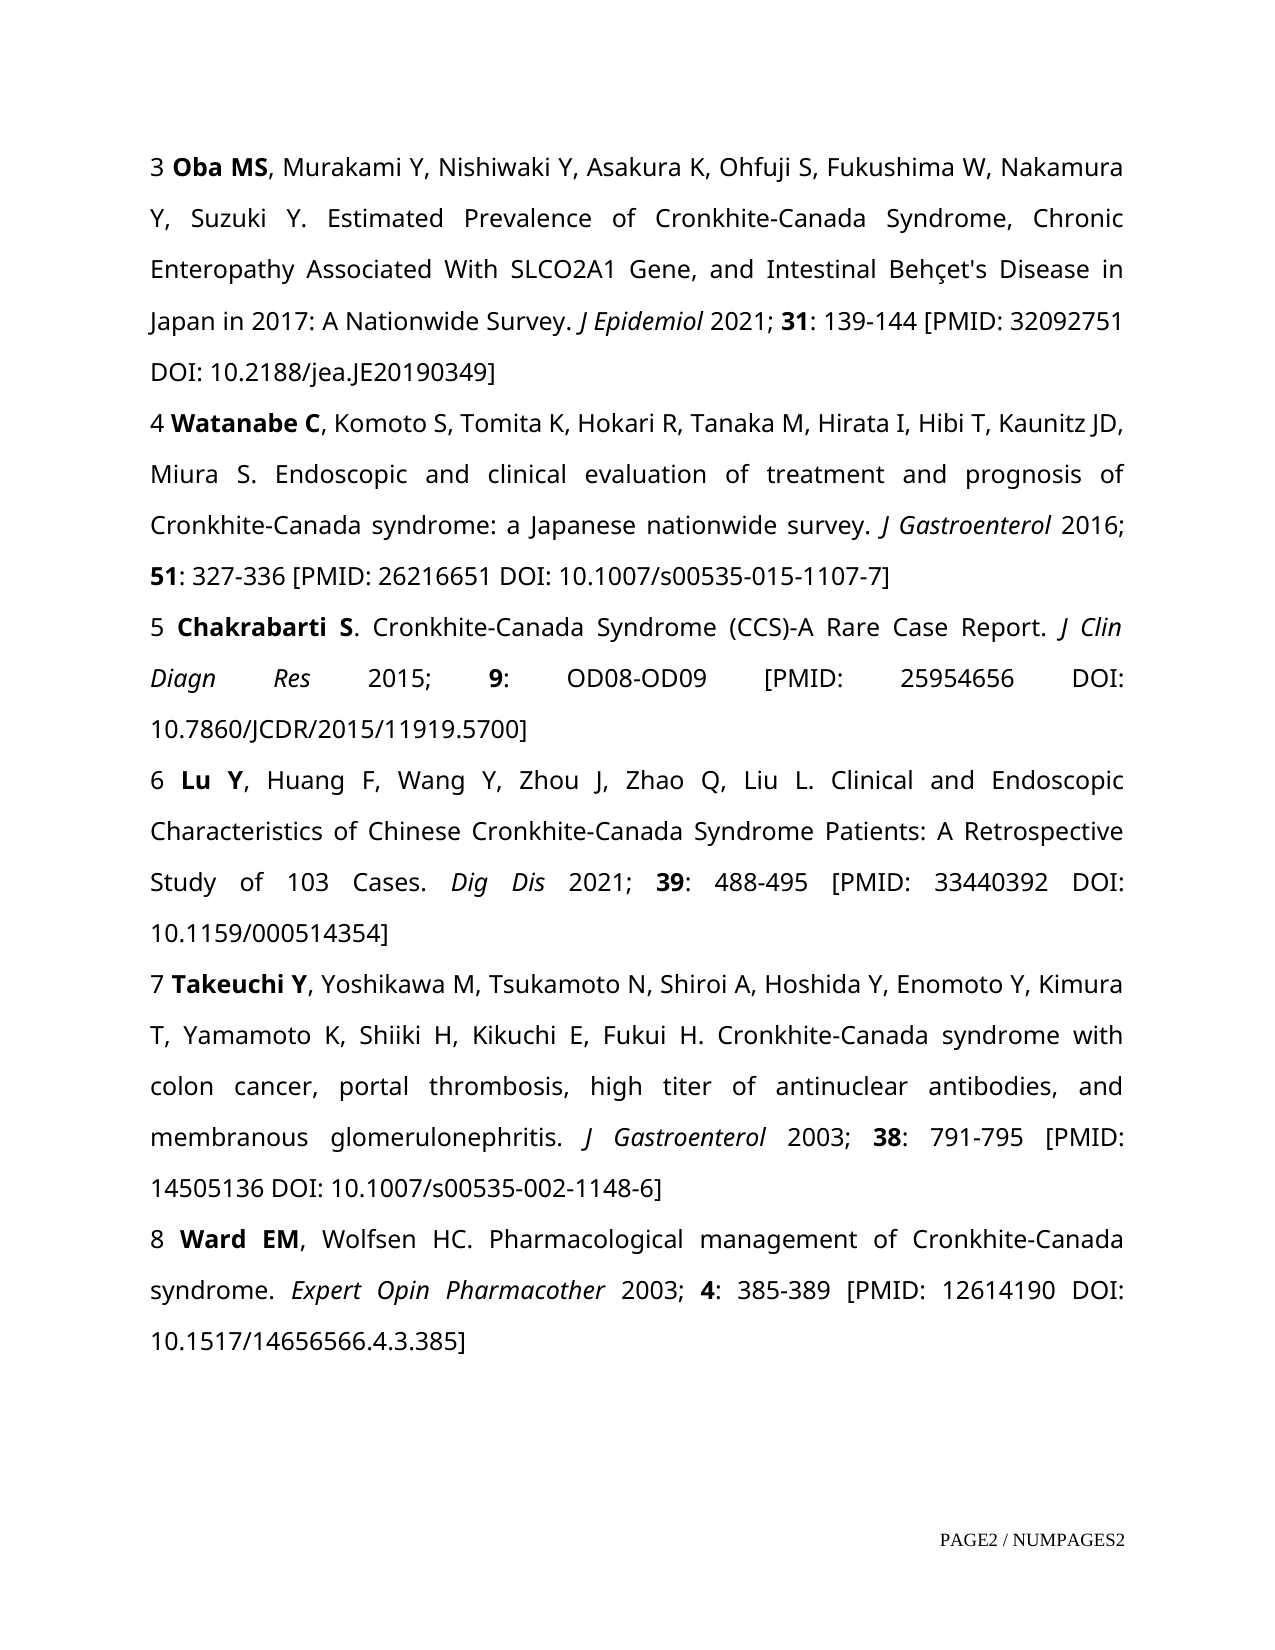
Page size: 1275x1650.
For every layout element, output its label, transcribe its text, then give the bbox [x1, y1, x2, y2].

text 4 Watanabe C, Komoto S, Tomita K, Hokari R, Tanaka M, Hirata I, Hibi T, Kaunitz JD, Miura S. Endoscopic and clinical evaluation of treatment and prognosis of Cronkhite-Canada syndrome: a Japanese nationwide survey. J Gastroenterol 2016; 51: 327-336 [PMID: 26216651 DOI: 10.1007/s00535-015-1107-7] [150, 405, 1125, 592]
text 6 Lu Y, Huang F, Wang Y, Zhou J, Zhao Q, Liu L. Clinical and Endoscopic Characteristics of Chinese Cronkhite-Canada Syndrome Patients: A Retrospective Study of 103 Cases. Dig Dis 2021; 39: 488-495 [PMID: 33440392 DOI: 10.1159/000514354] [150, 762, 1125, 950]
text 5 Chakrabarti S. Cronkhite-Canada Syndrome (CCS)-A Rare Case Report. J Clin Diagn Res 2015; 9: OD08-OD09 [PMID: 25954656 DOI: 10.7860/JCDR/2015/11919.5700] [150, 609, 1125, 746]
text 3 Oba MS, Murakami Y, Nishiwaki Y, Asakura K, Ohfuji S, Fukushima W, Nakamura Y, Suzuki Y. Estimated Prevalence of Cronkhite-Canada Syndrome, Chronic Enteropathy Associated With SLCO2A1 Gene, and Intestinal Behçet's Disease in Japan in 2017: A Nationwide Survey. J Epidemiol 2021; 31: 139-144 [PMID: 32092751 DOI: 10.2188/jea.JE20190349] [150, 150, 1125, 388]
text 8 Ward EM, Wolfsen HC. Pharmacological management of Cronkhite-Canada syndrome. Expert Opin Pharmacother 2003; 4: 385-389 [PMID: 12614190 DOI: 10.1517/14656566.4.3.385] [150, 1222, 1125, 1358]
text 7 Takeuchi Y, Yoshikawa M, Tsukamoto N, Shiroi A, Hoshida Y, Enomoto Y, Kimura T, Yamamoto K, Shiiki H, Kikuchi E, Fukui H. Cronkhite-Canada syndrome with colon cancer, portal thrombosis, high titer of antinuclear antibodies, and membranous glomerulonephritis. J Gastroenterol 2003; 38: 791-795 [PMID: 14505136 DOI: 10.1007/s00535-002-1148-6] [150, 967, 1125, 1205]
